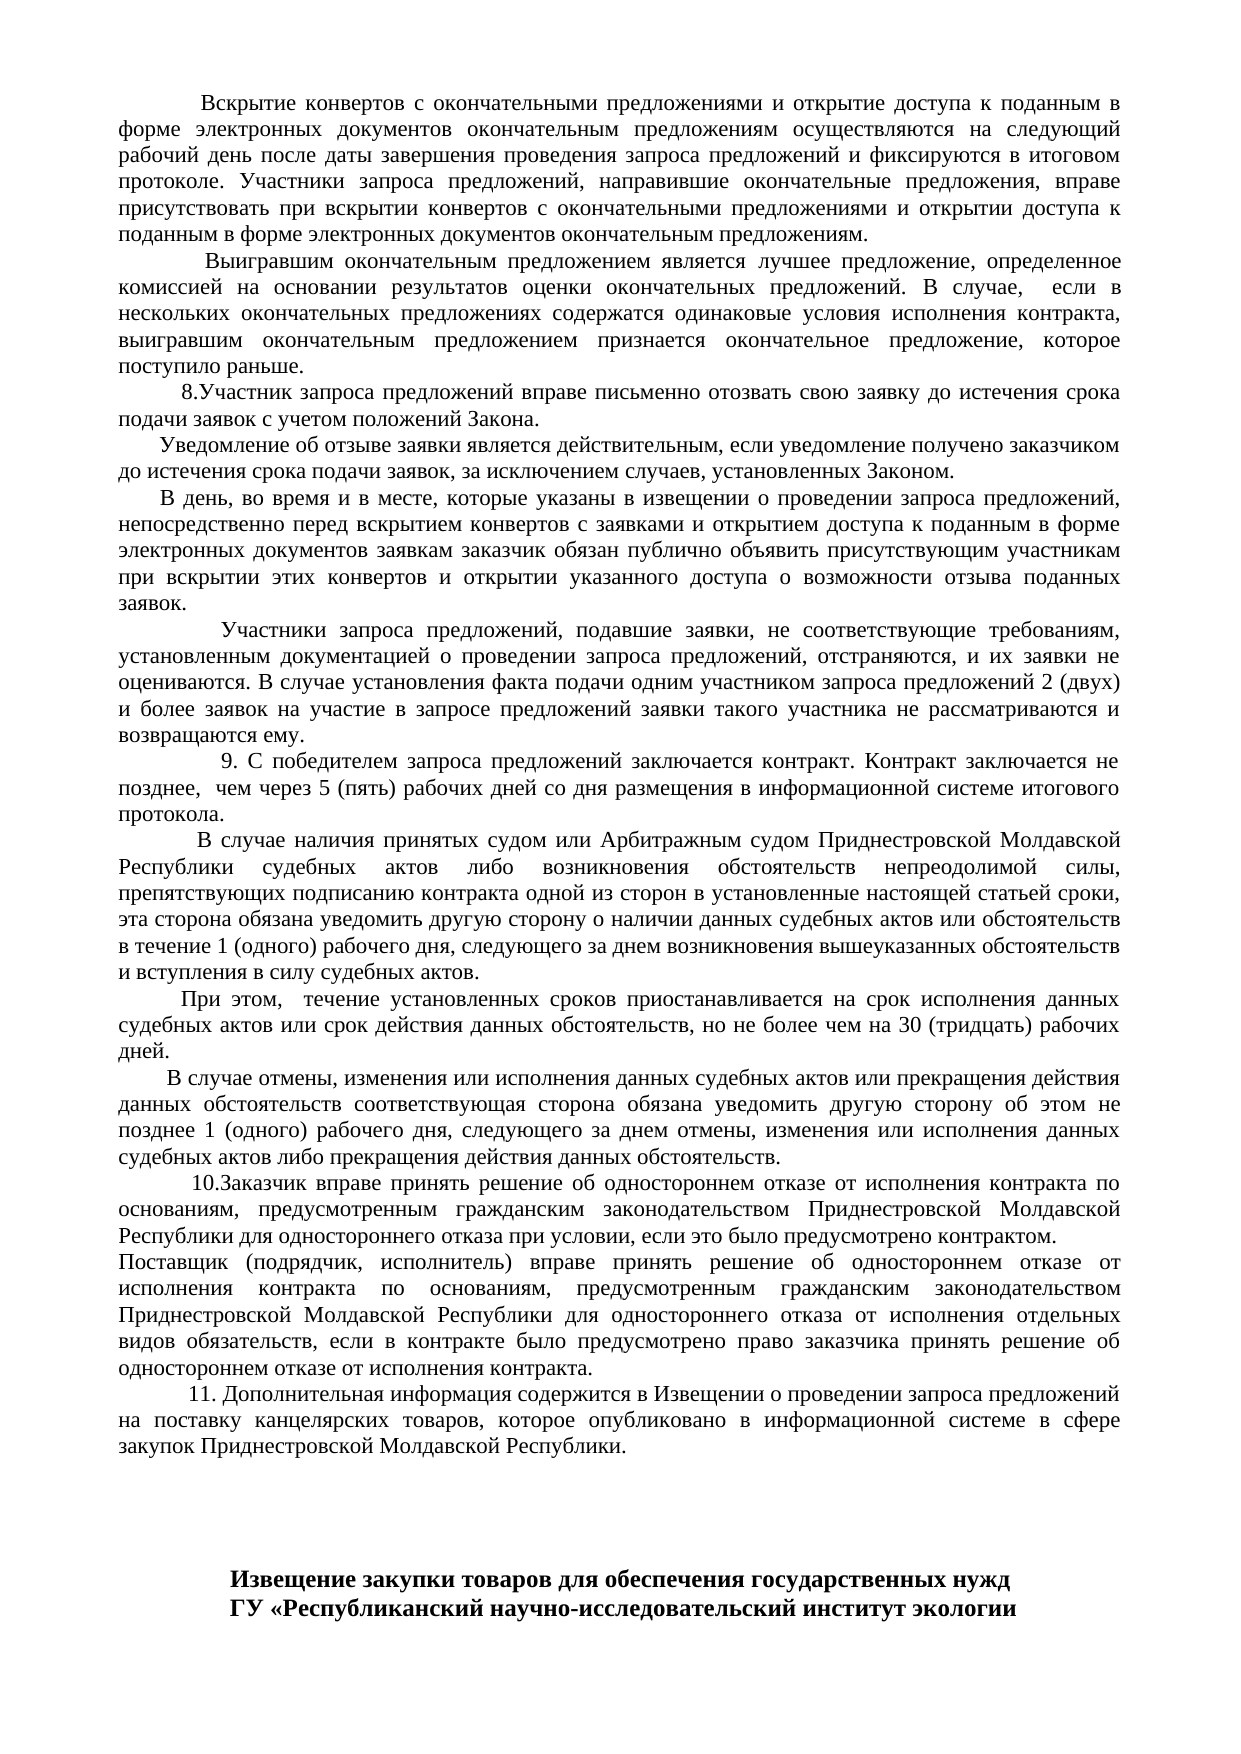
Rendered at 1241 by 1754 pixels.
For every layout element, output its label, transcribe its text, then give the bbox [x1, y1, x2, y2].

text 9. С победителем запроса предложений заключается контракт. Контракт заключается не позднее, чем через 5 (пять) рабочих дней со дня размещения в информационной системе итогового протокола. [118, 747, 1122, 826]
text 8.Участник запроса предложений вправе письменно отозвать свою заявку до истечения срока подачи заявок с учетом положений Закона. [118, 378, 1122, 431]
text Вскрытие конвертов с окончательными предложениями и открытие доступа к поданным в форме электронных документов окончательным предложениям осуществляются на следующий рабочий день после даты завершения проведения запроса предложений и фиксируются в итоговом протоколе. Участники запроса предложений, направившие окончательные предложения, вправе присутствовать при вскрытии конвертов с окончательными предложениями и открытии доступа к поданным в форме электронных документов окончательным предложениям. [118, 88, 1122, 247]
text В случае наличия принятых судом или Арбитражным судом Приднестровской Молдавской Республики судебных актов либо возникновения обстоятельств непреодолимой силы, препятствующих подписанию контракта одной из сторон в установленные настоящей статьей сроки, эта сторона обязана уведомить другую сторону о наличии данных судебных актов или обстоятельств в течение 1 (одного) рабочего дня, следующего за днем возникновения вышеуказанных обстоятельств и вступления в силу судебных актов. [118, 826, 1122, 984]
text В день, во время и в месте, которые указаны в извещении о проведении запроса предложений, непосредственно перед вскрытием конвертов с заявками и открытием доступа к поданным в форме электронных документов заявкам заказчик обязан публично объявить присутствующим участникам при вскрытии этих конвертов и открытии указанного доступа о возможности отзыва поданных заявок. [118, 484, 1122, 616]
text Извещение закупки товаров для обеспечения государственных нужд [118, 1564, 1122, 1593]
text Поставщик (подрядчик, исполнитель) вправе принять решение об одностороннем отказе от исполнения контракта по основаниям, предусмотренным гражданским законодательством Приднестровской Молдавской Республики для одностороннего отказа от исполнения отдельных видов обязательств, если в контракте было предусмотрено право заказчика принять решение об одностороннем отказе от исполнения контракта. [118, 1248, 1122, 1380]
text Участники запроса предложений, подавшие заявки, не соответствующие требованиям, установленным документацией о проведении запроса предложений, отстраняются, и их заявки не оцениваются. В случае установления факта подачи одним участником запроса предложений 2 (двух) и более заявок на участие в запросе предложений заявки такого участника не рассматриваются и возвращаются ему. [118, 616, 1122, 747]
text В случае отмены, изменения или исполнения данных судебных актов или прекращения действия данных обстоятельств соответствующая сторона обязана уведомить другую сторону об этом не позднее 1 (одного) рабочего дня, следующего за днем отмены, изменения или исполнения данных судебных актов либо прекращения действия данных обстоятельств. [118, 1064, 1122, 1169]
text 10.Заказчик вправе принять решение об одностороннем отказе от исполнения контракта по основаниям, предусмотренным гражданским законодательством Приднестровской Молдавской Республики для одностороннего отказа при условии, если это было предусмотрено контрактом. [118, 1169, 1122, 1248]
text 11. Дополнительная информация содержится в Извещении о проведении запроса предложений на поставку канцелярских товаров, которое опубликовано в информационной системе в сфере закупок Приднестровской Молдавской Республики. [118, 1380, 1122, 1459]
text ГУ «Республиканский научно-исследовательский институт экологии [118, 1593, 1122, 1622]
text Выигравшим окончательным предложением является лучшее предложение, определенное комиссией на основании результатов оценки окончательных предложений. В случае, если в нескольких окончательных предложениях содержатся одинаковые условия исполнения контракта, выигравшим окончательным предложением признается окончательное предложение, которое поступило раньше. [118, 247, 1122, 378]
text Уведомление об отзыве заявки является действительным, если уведомление получено заказчиком до истечения срока подачи заявок, за исключением случаев, установленных Законом. [118, 431, 1122, 484]
text При этом, течение установленных сроков приостанавливается на срок исполнения данных судебных актов или срок действия данных обстоятельств, но не более чем на 30 (тридцать) рабочих дней. [118, 984, 1122, 1064]
